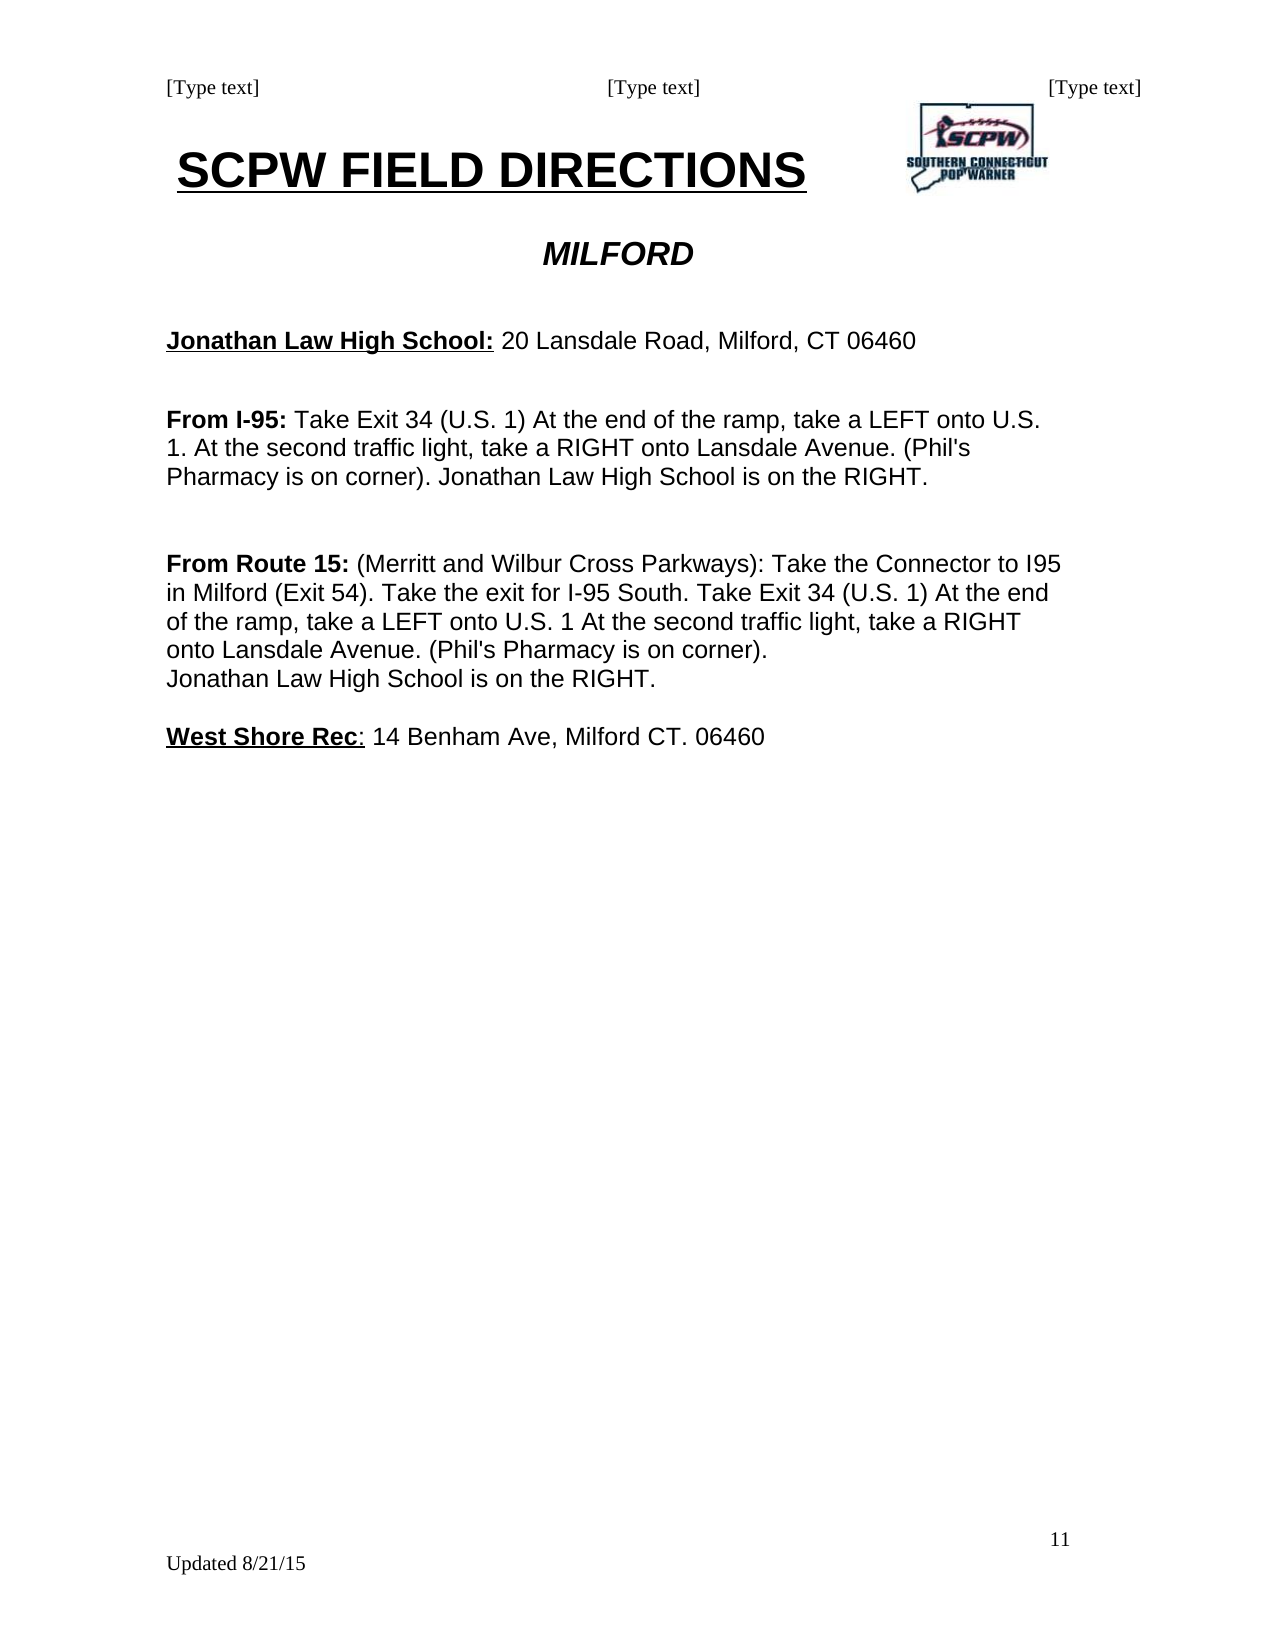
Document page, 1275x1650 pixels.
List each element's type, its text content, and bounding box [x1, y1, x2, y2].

text From I-95: Take Exit 34 (U.S. 1) At the end of the ramp, take a LEFT onto U.S. 1. At the second traffic light, take a RIGHT onto Lansdale Avenue. (Phil's Pharmacy is on corner). Jonathan Law High School is on the RIGHT. [166, 405, 1048, 491]
text West Shore Rec: 14 Benham Ave, Milford CT. 06460 [166, 722, 1070, 751]
text From Route 15: (Merritt and Wilbur Cross Parkways): Take the Connector to I95 in Milford (Exit 54). Take the exit for I-95 South. Take Exit 34 (U.S. 1) At the end of the ramp, take a LEFT onto U.S. 1 At the second traffic light, take a RIGHT onto Lansdale Avenue. (Phil's Pharmacy is on corner). [166, 550, 1063, 664]
text MILFORD [166, 236, 1070, 273]
picture [905, 100, 1050, 196]
table_header SCPW FIELD DIRECTIONS [166, 99, 906, 198]
table_header [906, 99, 1070, 198]
text Jonathan Law High School: 20 Lansdale Road, Milford, CT 06460 [166, 326, 1070, 355]
text Jonathan Law High School is on the RIGHT. [166, 664, 1070, 693]
